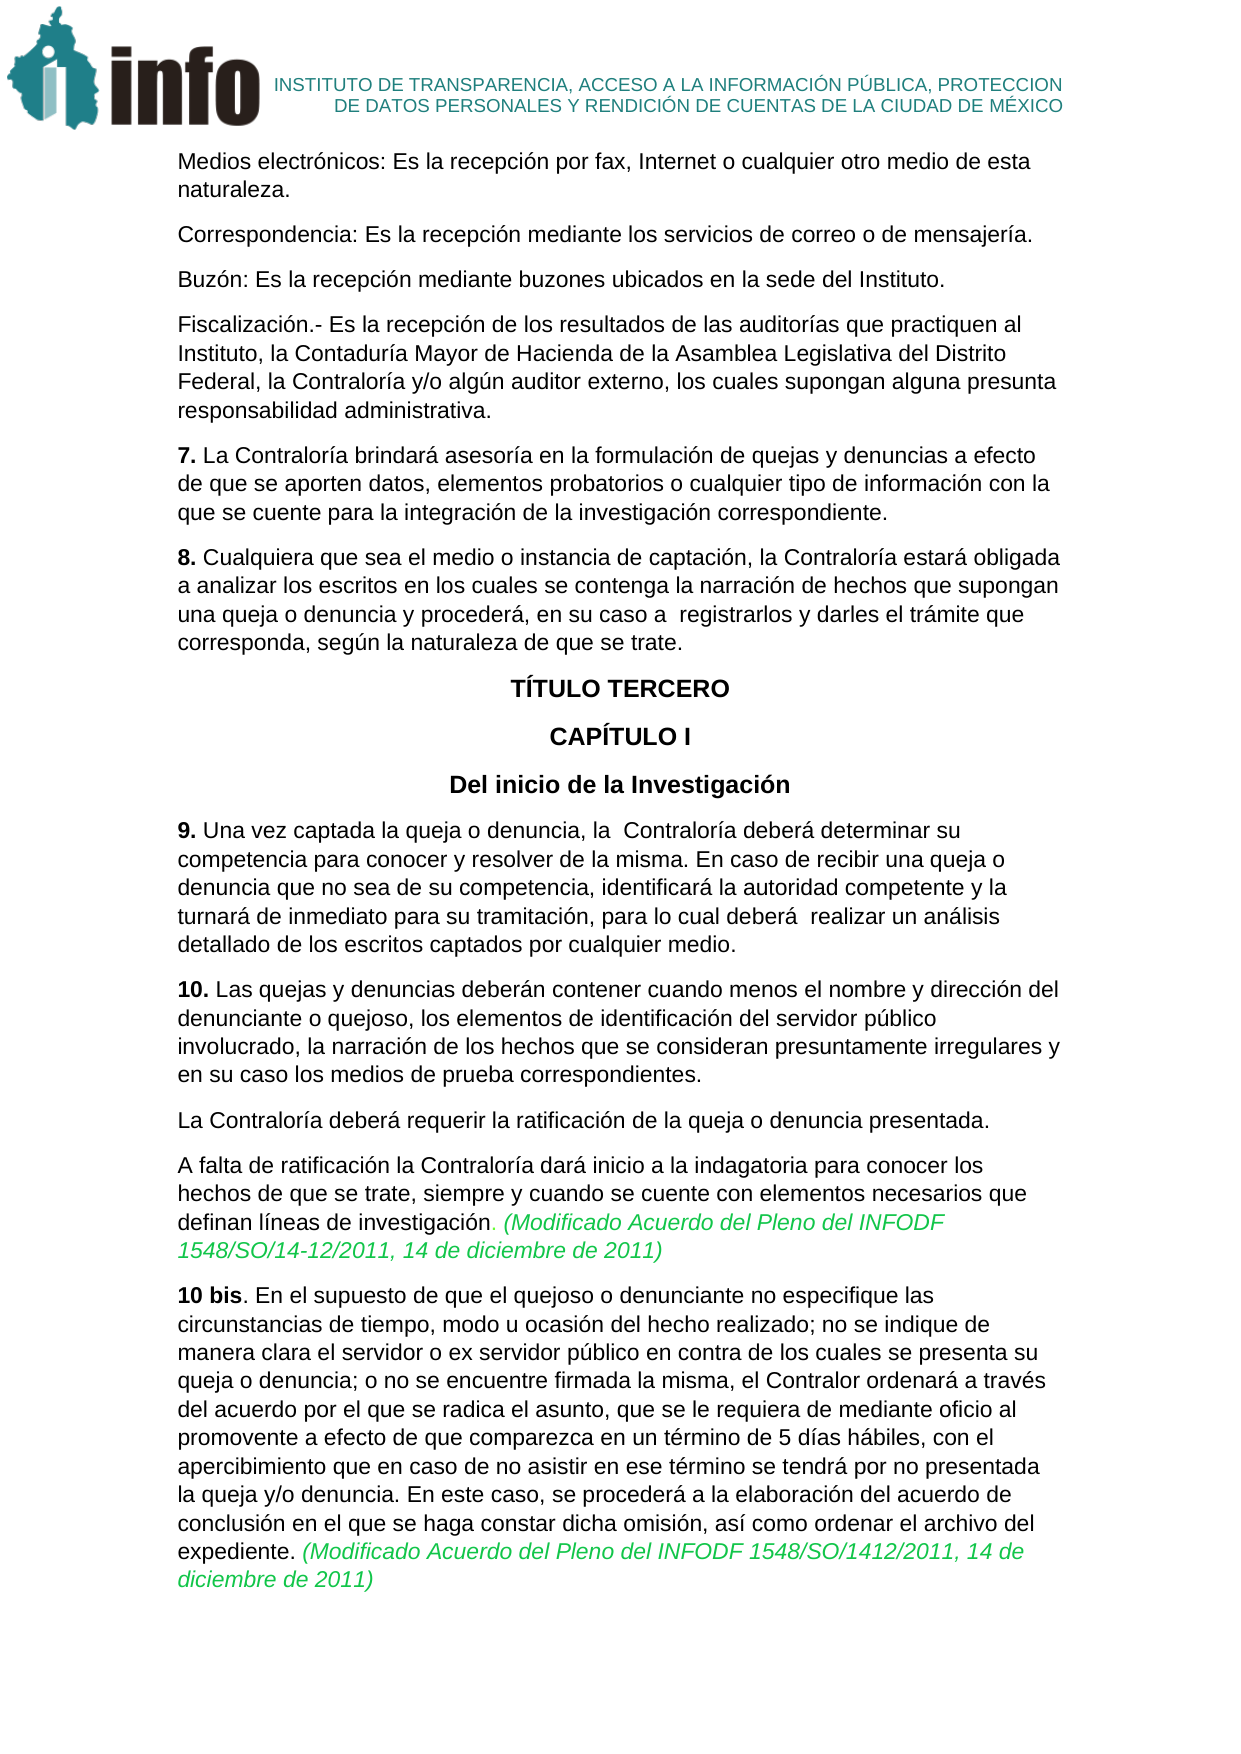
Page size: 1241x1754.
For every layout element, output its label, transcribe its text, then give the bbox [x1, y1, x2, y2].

text Del inicio de la Investigación [177, 769, 1063, 798]
text 10 bis. En el supuesto de que el quejoso o denunciante no especifique las circunstancias de tiempo, modo u ocasión del hecho realizado; no se indique de manera clara el servidor o ex servidor público en contra de los cuales se presenta su queja o denuncia; o no se encuentre firmada la misma, el Contralor ordenará a través del acuerdo por el que se radica el asunto, que se le requiera de mediante oficio al promovente a efecto de que comparezca en un término de 5 días hábiles, con el apercibimiento que en caso de no asistir en ese término se tendrá por no presentada la queja y/o denuncia. En este caso, se procederá a la elaboración del acuerdo de conclusión en el que se haga constar dicha omisión, así como ordenar el archivo del expediente. (Modificado Acuerdo del Pleno del INFODF 1548/SO/1412/2011, 14 de diciembre de 2011) [177, 1282, 1063, 1593]
text 8. Cualquiera que sea el medio o instancia de captación, la Contraloría estará obligada a analizar los escritos en los cuales se contenga la narración de hechos que supongan una queja o denuncia y procederá, en su caso a registrarlos y darles el trámite que corresponda, según la naturaleza de que se trate. [177, 544, 1063, 655]
text TÍTULO TERCERO [177, 674, 1063, 703]
text La Contraloría deberá requerir la ratificación de la queja o denuncia presentada. [177, 1107, 1063, 1133]
text 10. Las quejas y denuncias deberán contener cuando menos el nombre y dirección del denunciante o quejoso, los elementos de identificación del servidor público involucrado, la narración de los hechos que se consideran presuntamente irregulares y en su caso los medios de prueba correspondientes. [177, 976, 1063, 1088]
text Fiscalización.- Es la recepción de los resultados de las auditorías que practiquen al Instituto, la Contaduría Mayor de Hacienda de la Asamblea Legislativa del Distrito Federal, la Contraloría y/o algún auditor externo, los cuales supongan alguna presunta responsabilidad administrativa. [177, 311, 1063, 423]
text 9. Una vez captada la queja o denuncia, la Contraloría deberá determinar su competencia para conocer y resolver de la misma. En caso de recibir una queja o denuncia que no sea de su competencia, identificará la autoridad competente y la turnará de inmediato para su tramitación, para lo cual deberá realizar un análisis detallado de los escritos captados por cualquier medio. [177, 817, 1063, 957]
picture [6, 1, 263, 132]
text Buzón: Es la recepción mediante buzones ubicados en la sede del Instituto. [177, 266, 1063, 293]
text 7. La Contraloría brindará asesoría en la formulación de quejas y denuncias a efecto de que se aporten datos, elementos probatorios o cualquier tipo de información con la que se cuente para la integración de la investigación correspondiente. [177, 442, 1063, 525]
text A falta de ratificación la Contraloría dará inicio a la indagatoria para conocer los hechos de que se trate, siempre y cuando se cuente con elementos necesarios que definan líneas de investigación. (Modificado Acuerdo del Pleno del INFODF 1548/SO/14-12/2011, 14 de diciembre de 2011) [177, 1152, 1063, 1263]
text CAPÍTULO I [177, 722, 1063, 751]
text Correspondencia: Es la recepción mediante los servicios de correo o de mensajería. [177, 221, 1063, 247]
text Medios electrónicos: Es la recepción por fax, Internet o cualquier otro medio de esta naturaleza. [177, 148, 1063, 202]
